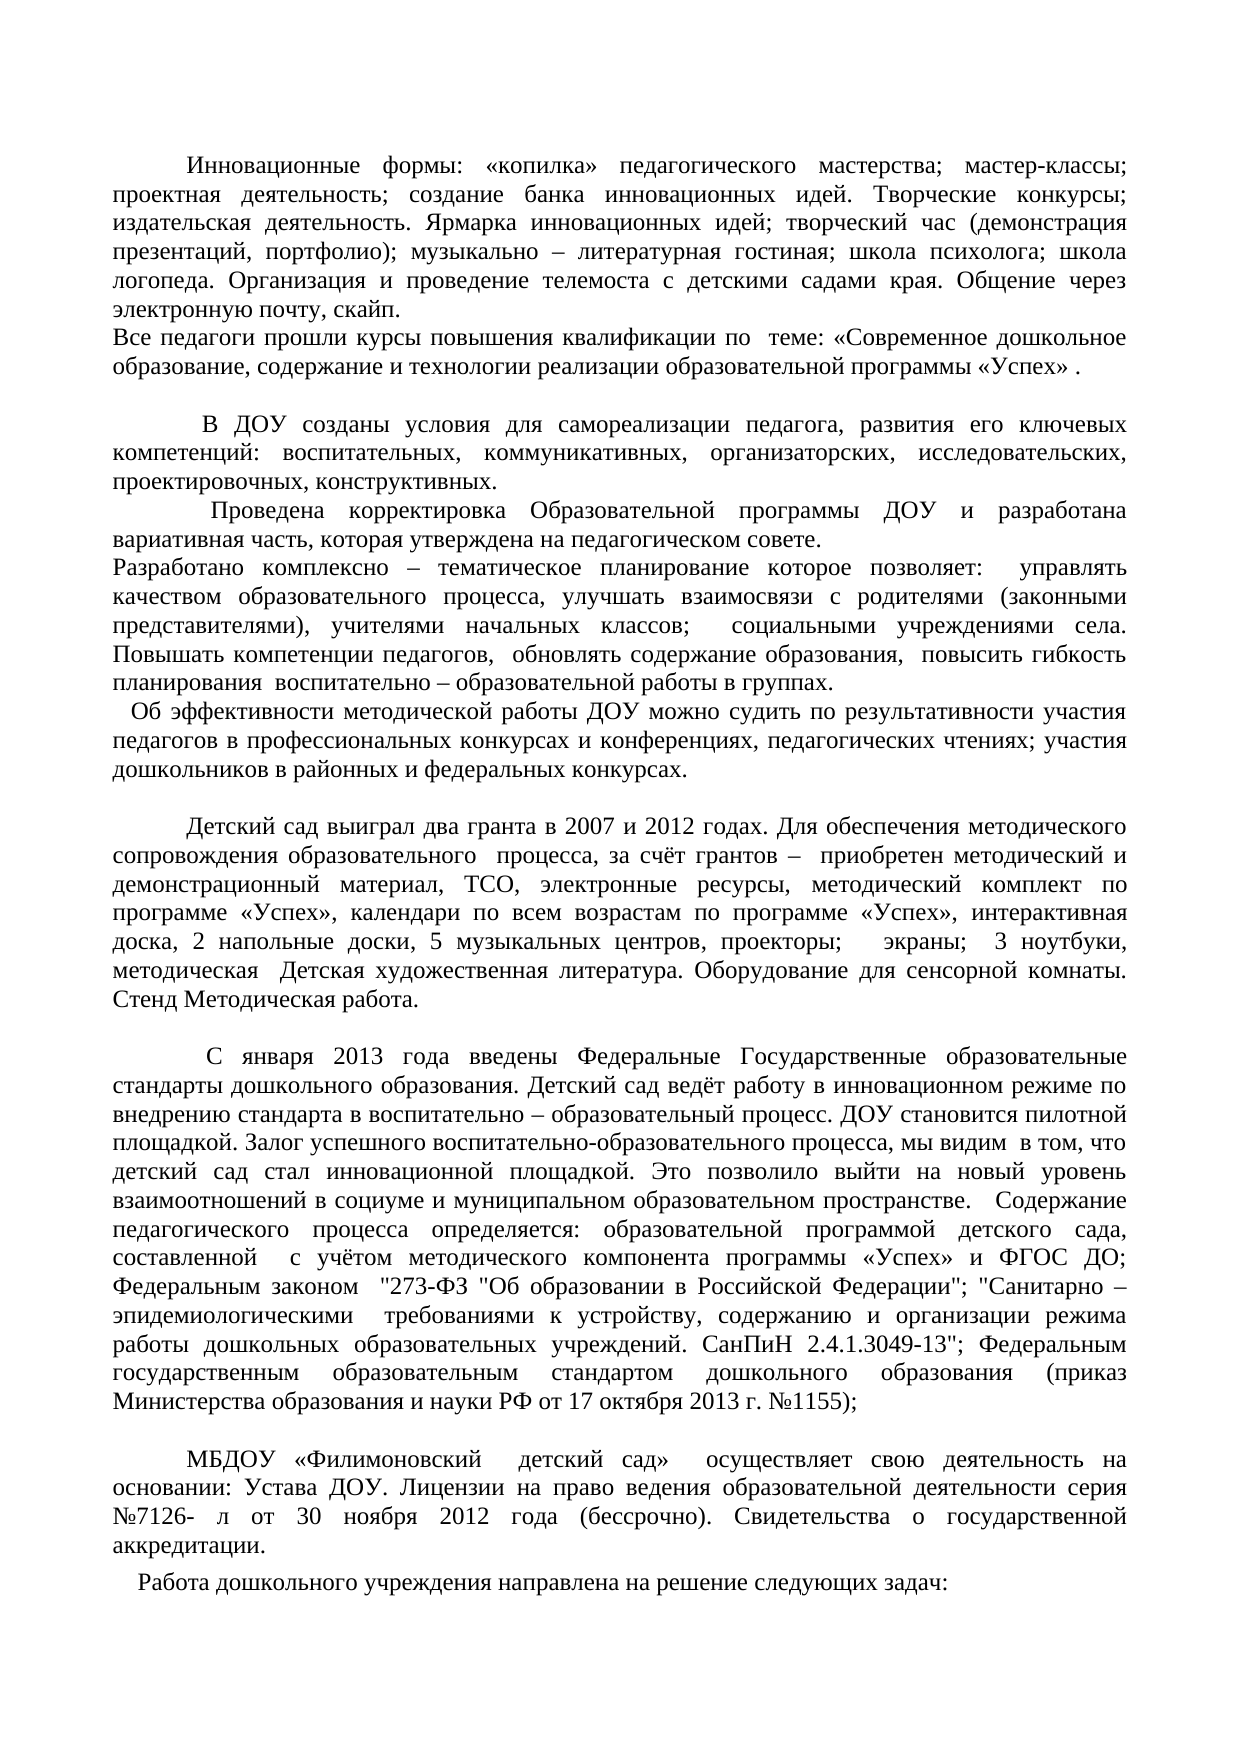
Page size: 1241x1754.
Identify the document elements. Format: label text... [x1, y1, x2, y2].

text В ДОУ созданы условия для самореализации педагога, развития его ключевых компетенций: воспитательных, коммуникативных, организаторских, исследовательских, проектировочных, конструктивных. [112, 409, 1128, 495]
text Об эффективности методической работы ДОУ можно судить по результативности участия педагогов в профессиональных конкурсах и конференциях, педагогических чтениях; участия дошкольников в районных и федеральных конкурсах. [112, 696, 1128, 782]
text МБДОУ «Филимоновский детский сад» осуществляет свою деятельность на основании: Устава ДОУ. Лицензии на право ведения образовательной деятельности серия №7126- л от 30 ноября 2012 года (бессрочно). Свидетельства о государственной аккредитации. [112, 1444, 1128, 1559]
text Разработано комплексно – тематическое планирование которое позволяет: управлять качеством образовательного процесса, улучшать взаимосвязи с родителями (законными представителями), учителями начальных классов; социальными учреждениями села. Повышать компетенции педагогов, обновлять содержание образования, повысить гибкость планирования воспитательно – образовательной работы в группах. [112, 552, 1128, 696]
text Детский сад выиграл два гранта в 2007 и 2012 годах. Для обеспечения методического сопровождения образовательного процесса, за счёт грантов – приобретен методический и демонстрационный материал, ТСО, электронные ресурсы, методический комплект по программе «Успех», календари по всем возрастам по программе «Успех», интерактивная доска, 2 напольные доски, 5 музыкальных центров, проекторы; экраны; 3 ноутбуки, методическая Детская художественная литература. Оборудование для сенсорной комнаты. Стенд Методическая работа. [112, 811, 1128, 1012]
text Все педагоги прошли курсы повышения квалификации по теме: «Современное дошкольное образование, содержание и технологии реализации образовательной программы «Успех» . [112, 322, 1128, 380]
text Работа дошкольного учреждения направлена на решение следующих задач: [112, 1567, 1128, 1595]
text Инновационные формы: «копилка» педагогического мастерства; мастер-классы; проектная деятельность; создание банка инновационных идей. Творческие конкурсы; издательская деятельность. Ярмарка инновационных идей; творческий час (демонстрация презентаций, портфолио); музыкально – литературная гостиная; школа психолога; школа логопеда. Организация и проведение телемоста с детскими садами края. Общение через электронную почту, скайп. [112, 150, 1128, 322]
text Проведена корректировка Образовательной программы ДОУ и разработана вариативная часть, которая утверждена на педагогическом совете. [112, 495, 1128, 552]
text С января 2013 года введены Федеральные Государственные образовательные стандарты дошкольного образования. Детский сад ведёт работу в инновационном режиме по внедрению стандарта в воспитательно – образовательный процесс. ДОУ становится пилотной площадкой. Залог успешного воспитательно-образовательного процесса, мы видим в том, что детский сад стал инновационной площадкой. Это позволило выйти на новый уровень взаимоотношений в социуме и муниципальном образовательном пространстве. Содержание педагогического процесса определяется: образовательной программой детского сада, составленной с учётом методического компонента программы «Успех» и ФГОС ДО; Федеральным законом "273-ФЗ "Об образовании в Российской Федерации"; "Санитарно – эпидемиологическими требованиями к устройству, содержанию и организации режима работы дошкольных образовательных учреждений. СанПиН 2.4.1.3049-13"; Федеральным государственным образовательным стандартом дошкольного образования (приказ Министерства образования и науки РФ от 17 октября . №1155); [112, 1041, 1128, 1415]
